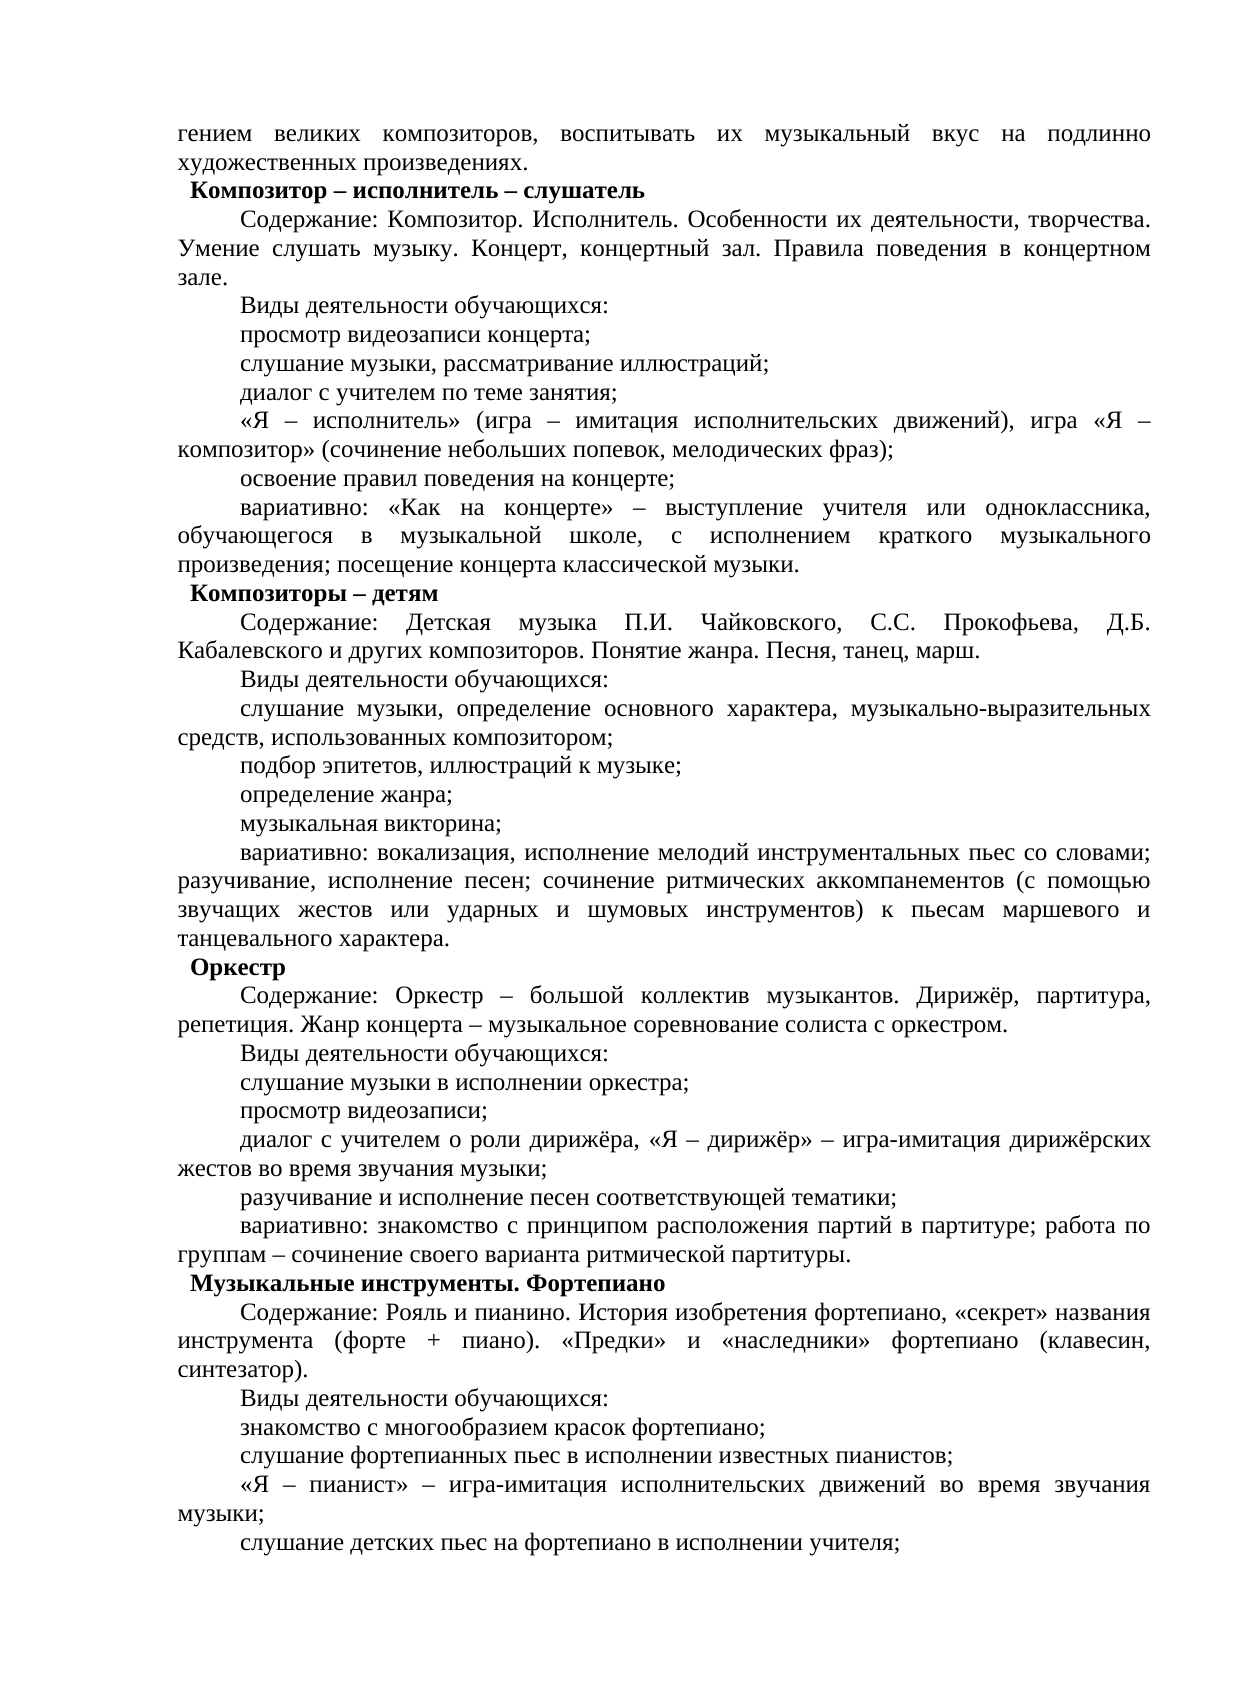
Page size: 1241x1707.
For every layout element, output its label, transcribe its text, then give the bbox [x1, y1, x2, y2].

text слушание музыки в исполнении оркестра; [177, 1067, 1152, 1096]
text Содержание: Композитор. Исполнитель. Особенности их деятельности, творчества. Умение слушать музыку. Концерт, концертный зал. Правила поведения в концертном зале. [177, 204, 1152, 291]
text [177, 118, 1152, 176]
text «Я – пианист» – игра-имитация исполнительских движений во время звучания музыки; [177, 1469, 1152, 1527]
text Музыкальные инструменты. Фортепиано [190, 1268, 1152, 1297]
text подбор эпитетов, иллюстраций к музыке; [177, 751, 1152, 779]
text Виды деятельности обучающихся: [177, 664, 1152, 693]
text вариативно: «Как на концерте» – выступление учителя или одноклассника, обучающегося в музыкальной школе, с исполнением краткого музыкального произведения; посещение концерта классической музыки. [177, 492, 1152, 578]
text диалог с учителем по теме занятия; [177, 377, 1152, 406]
text слушание детских пьес на фортепиано в исполнении учителя; [177, 1527, 1152, 1556]
text «Я – исполнитель» (игра – имитация исполнительских движений), игра «Я – композитор» (сочинение небольших попевок, мелодических фраз); [177, 406, 1152, 463]
text Виды деятельности обучающихся: [177, 1038, 1152, 1067]
text слушание музыки, определение основного характера, музыкально-выразительных средств, использованных композитором; [177, 693, 1152, 751]
text освоение правил поведения на концерте; [177, 463, 1152, 492]
text слушание музыки, рассматривание иллюстраций; [177, 348, 1152, 377]
text просмотр видеозаписи; [177, 1096, 1152, 1124]
text просмотр видеозаписи концерта; [177, 319, 1152, 348]
text музыкальная викторина; [177, 808, 1152, 837]
text Содержание: Оркестр – большой коллектив музыкантов. Дирижёр, партитура, репетиция. Жанр концерта – музыкальное соревнование солиста с оркестром. [177, 981, 1152, 1038]
text Виды деятельности обучающихся: [177, 291, 1152, 319]
text Композитор – исполнитель – слушатель [190, 176, 1152, 204]
text слушание фортепианных пьес в исполнении известных пианистов; [177, 1441, 1152, 1469]
text Содержание: Рояль и пианино. История изобретения фортепиано, «секрет» названия инструмента (форте + пиано). «Предки» и «наследники» фортепиано (клавесин, синтезатор). [177, 1297, 1152, 1383]
text Оркестр [190, 952, 1152, 981]
text Композиторы – детям [190, 578, 1152, 607]
text знакомство с многообразием красок фортепиано; [177, 1412, 1152, 1441]
text диалог с учителем о роли дирижёра, «Я – дирижёр» – игра-имитация дирижёрских жестов во время звучания музыки; [177, 1124, 1152, 1182]
text определение жанра; [177, 779, 1152, 808]
text разучивание и исполнение песен соответствующей тематики; [177, 1182, 1152, 1211]
text Виды деятельности обучающихся: [177, 1383, 1152, 1412]
text вариативно: вокализация, исполнение мелодий инструментальных пьес со словами; разучивание, исполнение песен; сочинение ритмических аккомпанементов (с помощью звучащих жестов или ударных и шумовых инструментов) к пьесам маршевого и танцевального характера. [177, 837, 1152, 952]
text вариативно: знакомство с принципом расположения партий в партитуре; работа по группам – сочинение своего варианта ритмической партитуры. [177, 1211, 1152, 1268]
text Содержание: Детская музыка П.И. Чайковского, С.С. Прокофьева, Д.Б. Кабалевского и других композиторов. Понятие жанра. Песня, танец, марш. [177, 607, 1152, 664]
